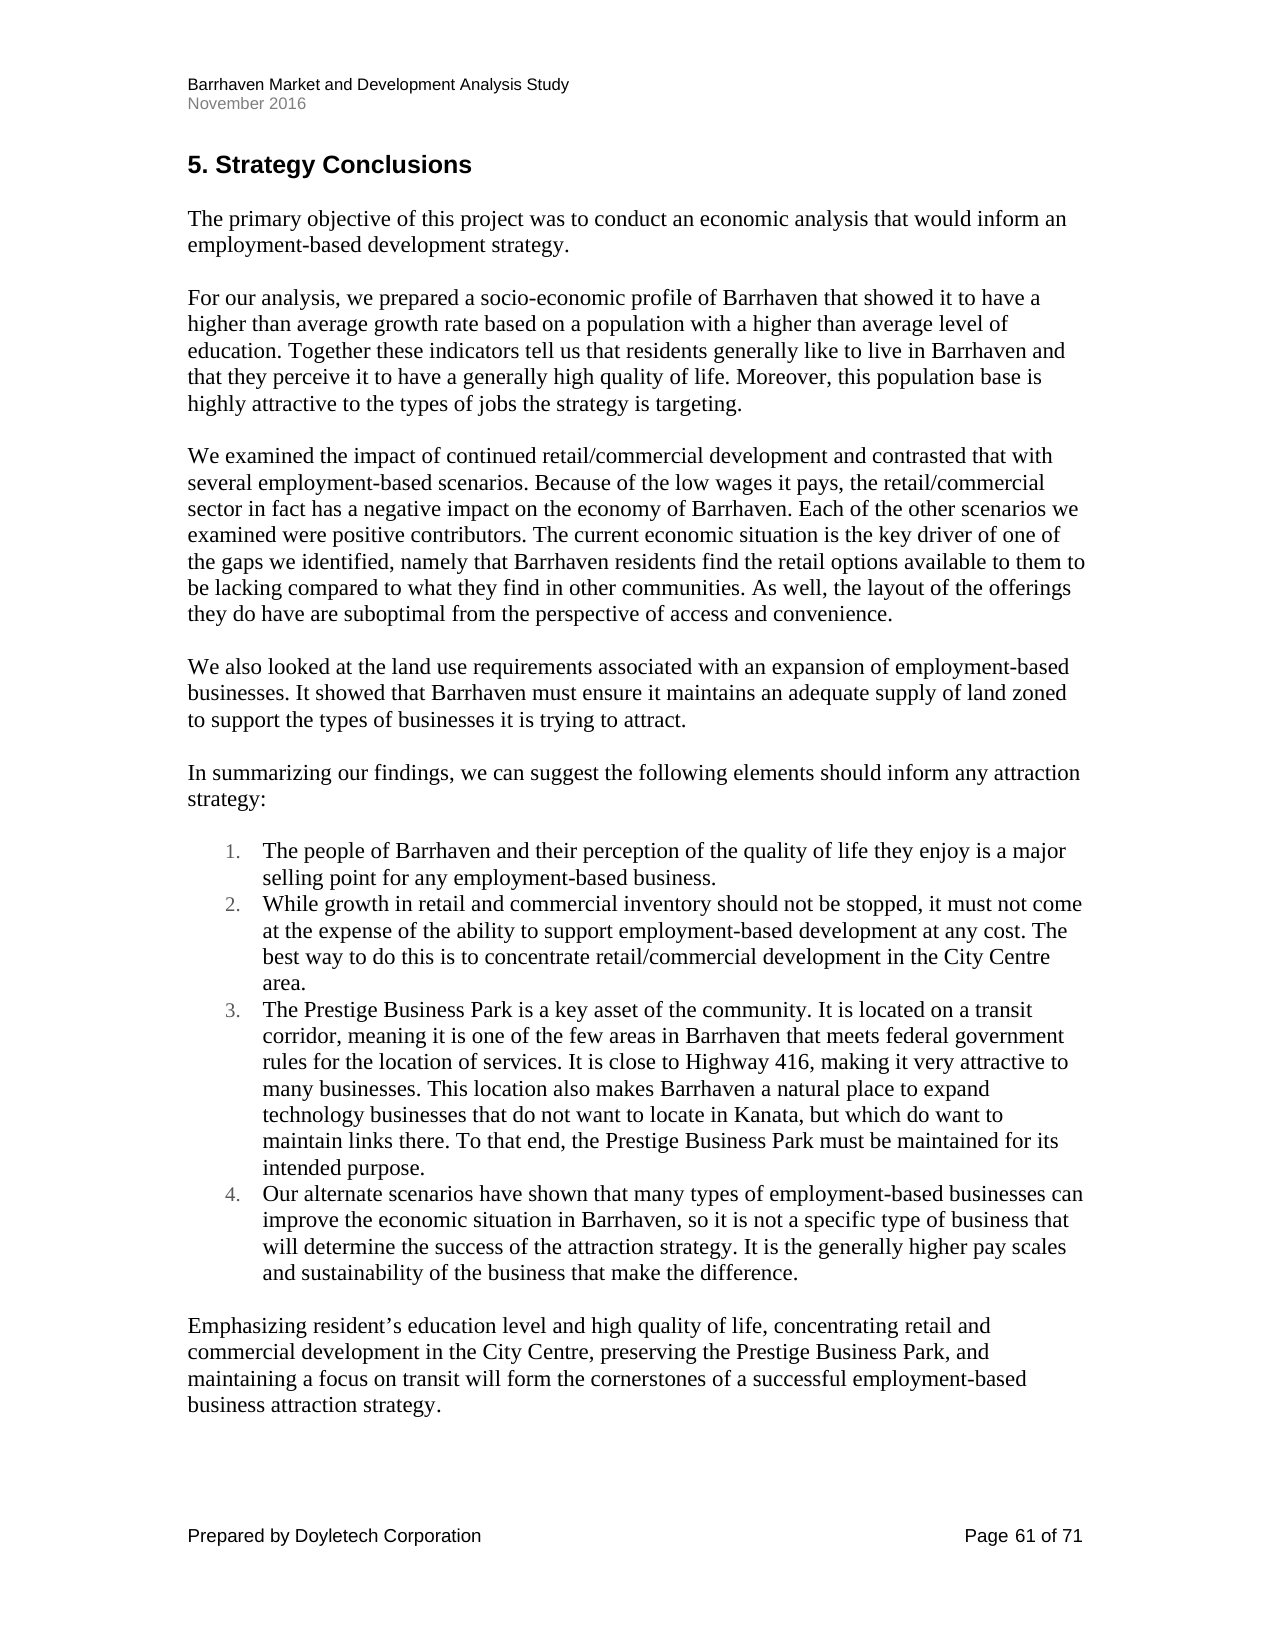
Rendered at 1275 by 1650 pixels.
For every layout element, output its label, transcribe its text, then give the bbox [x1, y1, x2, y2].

text For our analysis, we prepared a socio-economic profile of Barrhaven that showed it to have a higher than average growth rate based on a population with a higher than average level of education. Together these indicators tell us that residents generally like to live in Barrhaven and that they perceive it to have a generally high quality of life. Moreover, this population base is highly attractive to the types of jobs the strategy is targeting. [187, 284, 1087, 416]
text We examined the impact of continued retail/commercial development and contrasted that with several employment-based scenarios. Because of the low wages it pays, the retail/commercial sector in fact has a negative impact on the economy of Barrhaven. Each of the other scenarios we examined were positive contributors. The current economic situation is the key driver of one of the gaps we identified, namely that Barrhaven residents find the retail options available to them to be lacking compared to what they find in other communities. As well, the layout of the offerings they do have are suboptimal from the perspective of access and convenience. [187, 442, 1087, 627]
text In summarizing our findings, we can suggest the following elements should inform any attraction strategy: [187, 758, 1087, 811]
list Our alternate scenarios have shown that many types of employment-based businesses can improve the economic situation in Barrhaven, so it is not a specific type of business that will determine the success of the attraction strategy. It is the generally higher pay scales and sustainability of the business that make the difference. [225, 1180, 1087, 1286]
list The people of Barrhaven and their perception of the quality of life they enjoy is a major selling point for any employment-based business. [225, 838, 1087, 890]
text The primary objective of this project was to conduct an economic analysis that would inform an employment-based development strategy. [187, 205, 1087, 258]
list While growth in retail and commercial inventory should not be stopped, it must not come at the expense of the ability to support employment-based development at any cost. The best way to do this is to concentrate retail/commercial development in the City Centre area. [225, 890, 1087, 996]
subtitle 5. Strategy Conclusions [187, 150, 1087, 179]
text We also looked at the land use requirements associated with an expansion of employment-based businesses. It showed that Barrhaven must ensure it maintains an adequate supply of land zoned to support the types of businesses it is trying to attract. [187, 653, 1087, 732]
text Emphasizing resident’s education level and high quality of life, concentrating retail and commercial development in the City Centre, preserving the Prestige Business Park, and maintaining a focus on transit will form the cornerstones of a successful employment-based business attraction strategy. [187, 1312, 1087, 1417]
list The Prestige Business Park is a key asset of the community. It is located on a transit corridor, meaning it is one of the few areas in Barrhaven that meets federal government rules for the location of services. It is close to Highway 416, making it very attractive to many businesses. This location also makes Barrhaven a natural place to expand technology businesses that do not want to locate in Kanata, but which do want to maintain links there. To that end, the Prestige Business Park must be maintained for its intended purpose. [225, 996, 1087, 1180]
